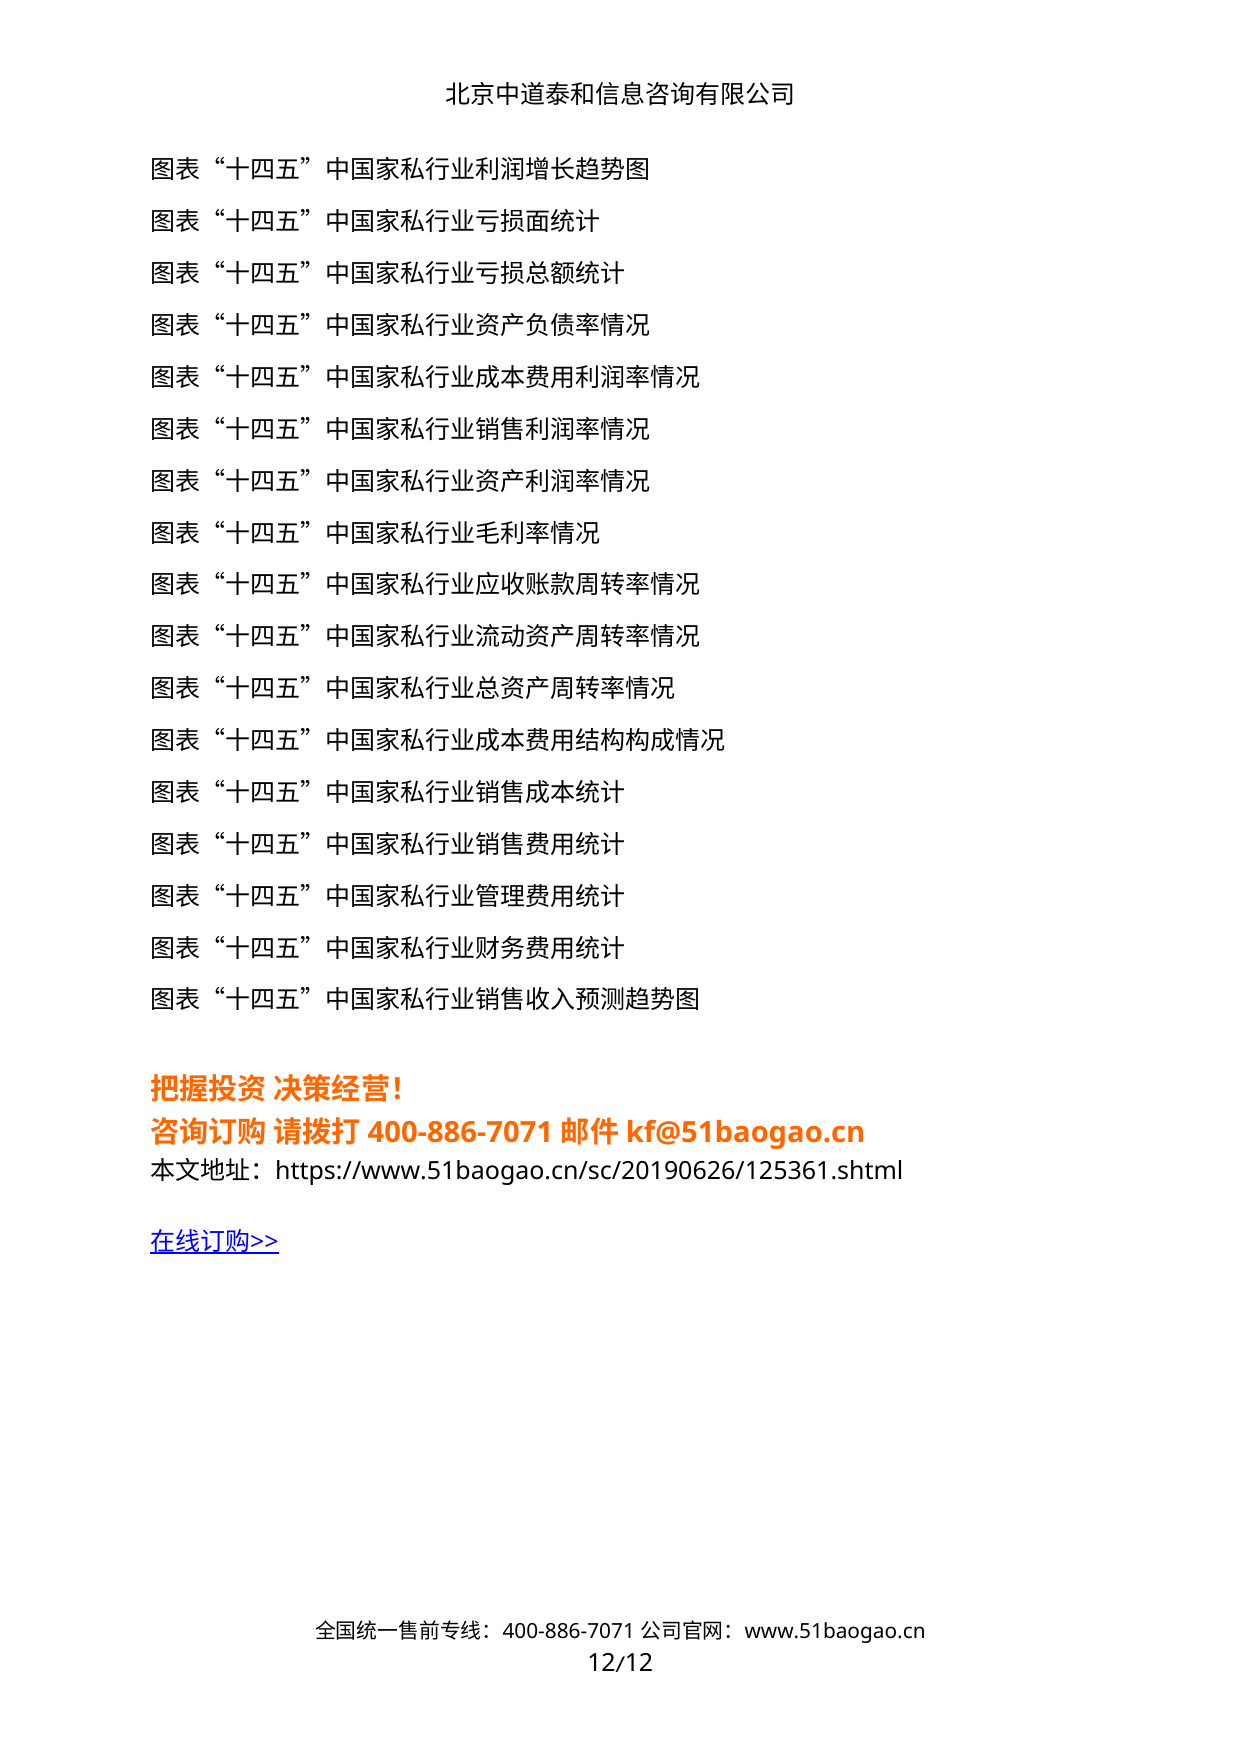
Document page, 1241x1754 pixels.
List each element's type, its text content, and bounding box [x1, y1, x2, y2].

text 在线订购>> [150, 1187, 1090, 1257]
text 图表“十四五”中国家私行业管理费用统计 [150, 876, 1090, 912]
text 图表“十四五”中国家私行业销售利润率情况 [150, 409, 1090, 446]
text 图表“十四五”中国家私行业成本费用结构构成情况 [150, 721, 1090, 757]
text 图表“十四五”中国家私行业总资产周转率情况 [150, 669, 1090, 705]
text 图表“十四五”中国家私行业流动资产周转率情况 [150, 617, 1090, 653]
text 图表“十四五”中国家私行业销售成本统计 [150, 772, 1090, 809]
text 图表“十四五”中国家私行业亏损面统计 [150, 202, 1090, 238]
text 图表“十四五”中国家私行业亏损总额统计 [150, 254, 1090, 290]
text 图表“十四五”中国家私行业资产利润率情况 [150, 461, 1090, 497]
text 把握投资 决策经营！咨询订购 请拨打 400-886-7071 邮件 kf@51baogao.cn本文地址：https://www.51baogao.cn/sc/20190626/125361.shtml [150, 1032, 1090, 1187]
text 图表“十四五”中国家私行业资产负债率情况 [150, 306, 1090, 342]
text 图表“十四五”中国家私行业毛利率情况 [150, 513, 1090, 549]
text 图表“十四五”中国家私行业应收账款周转率情况 [150, 565, 1090, 601]
text 图表“十四五”中国家私行业财务费用统计 [150, 928, 1090, 964]
text 图表“十四五”中国家私行业成本费用利润率情况 [150, 357, 1090, 394]
text 图表“十四五”中国家私行业销售收入预测趋势图 [150, 980, 1090, 1016]
text 图表“十四五”中国家私行业利润增长趋势图 [150, 150, 1090, 186]
text 图表“十四五”中国家私行业销售费用统计 [150, 824, 1090, 861]
